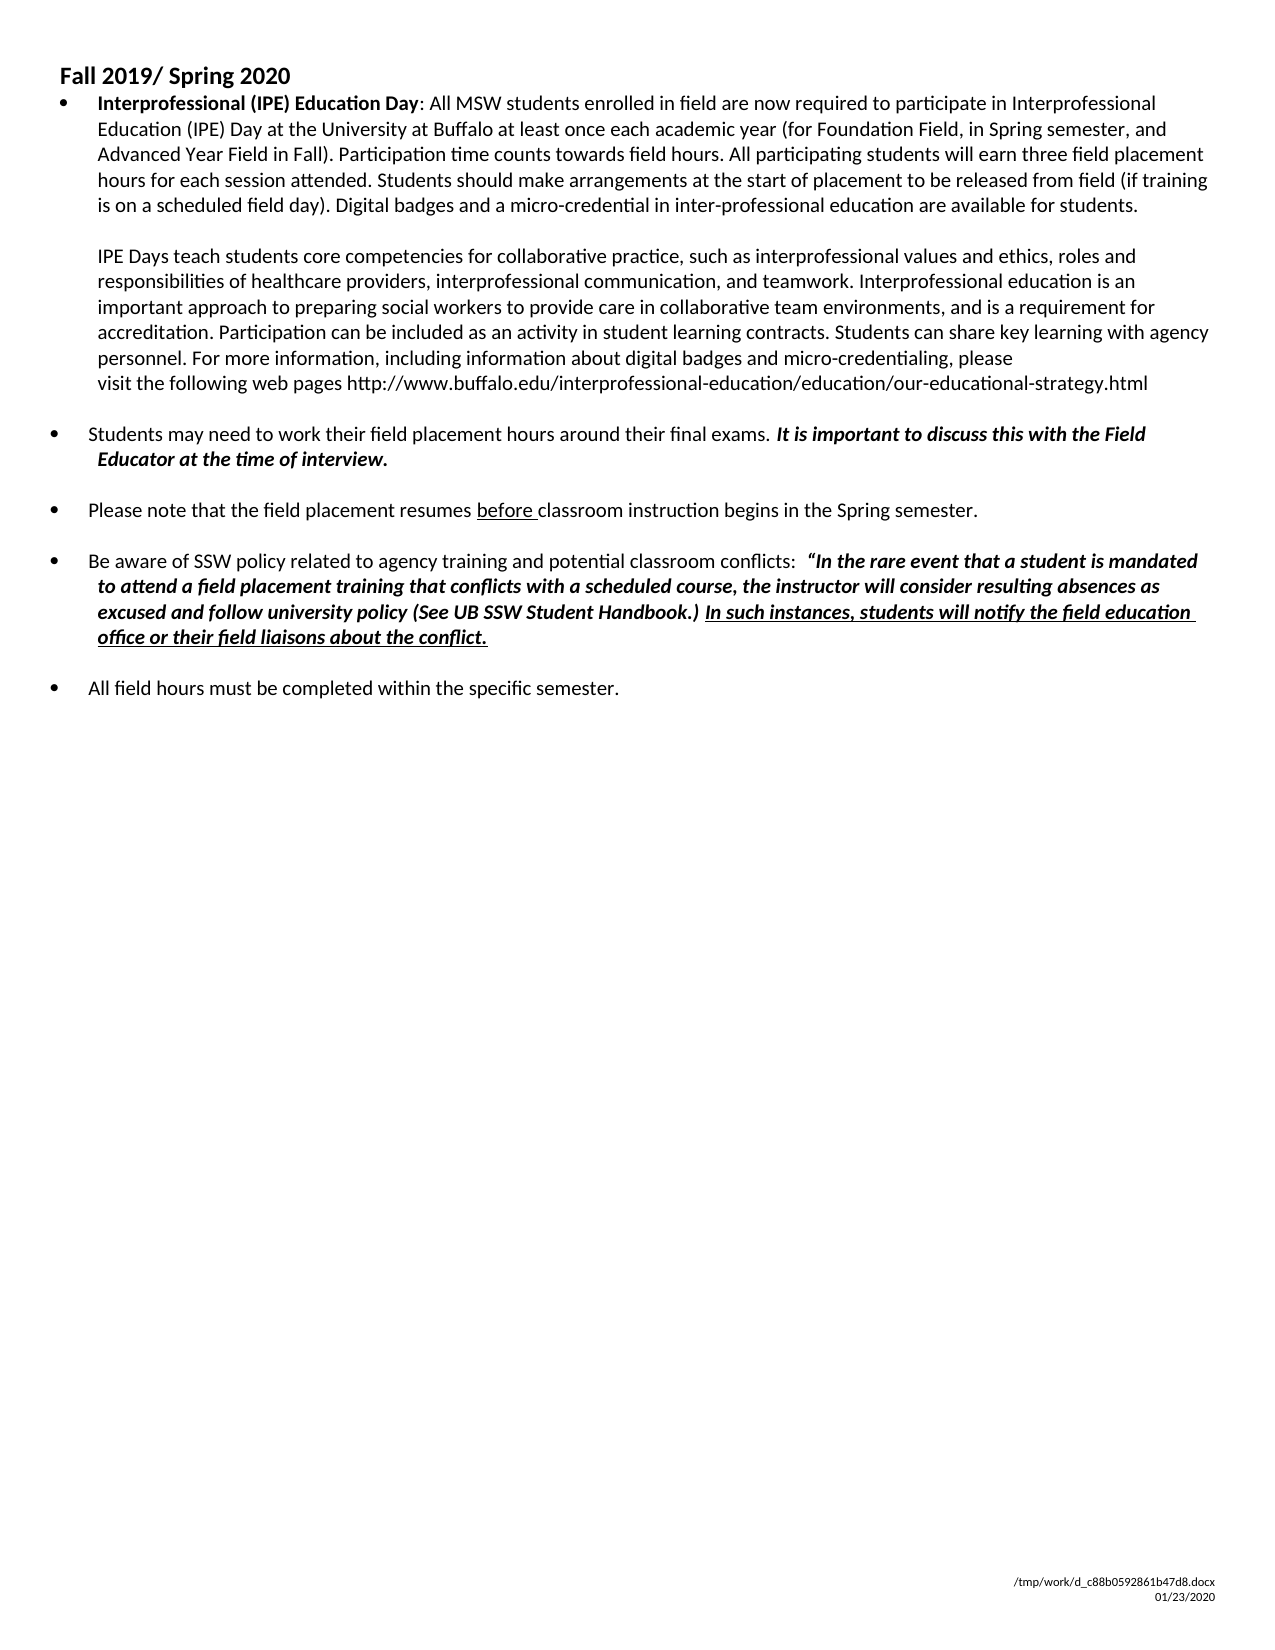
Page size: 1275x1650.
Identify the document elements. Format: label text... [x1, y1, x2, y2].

list Interprofessional (IPE) Education Day: All MSW students enrolled in field are now required to participate in Interprofessional Education (IPE) Day at the University at Buffalo at least once each academic year (for Foundation Field, in Spring semester, and Advanced Year Field in Fall). Participation time counts towards field hours. All participating students will earn three field placement hours for each session attended. Students should make arrangements at the start of placement to be released from field (if training is on a scheduled field day). Digital badges and a micro-credential in inter-professional education are available for students. [60, 91, 1215, 218]
list Please note that the field placement resumes before classroom instruction begins in the Spring semester. [51, 497, 1215, 523]
text IPE Days teach students core competencies for collaborative practice, such as interprofessional values and ethics, roles and responsibilities of healthcare providers, interprofessional communication, and teamwork. Interprofessional education is an important approach to preparing social workers to provide care in collaborative team environments, and is a requirement for accreditation. Participation can be included as an activity in student learning contracts. Students can share key learning with agency personnel. For more information, including information about digital badges and micro-credentialing, please [97, 243, 1215, 370]
text visit the following web pages http://www.buffalo.edu/interprofessional-education/education/our-educational-strategy.html [97, 370, 1215, 396]
list Students may need to work their field placement hours around their final exams. It is important to discuss this with the Field Educator at the time of interview. [51, 421, 1215, 472]
list All field hours must be completed within the specific semester. [51, 675, 1215, 701]
list Be aware of SSW policy related to agency training and potential classroom conflicts: “In the rare event that a student is mandated to attend a field placement training that conflicts with a scheduled course, the instructor will consider resulting absences as excused and follow university policy (See UB SSW Student Handbook.) In such instances, students will notify the field education office or their field liaisons about the conflict. [51, 548, 1215, 650]
